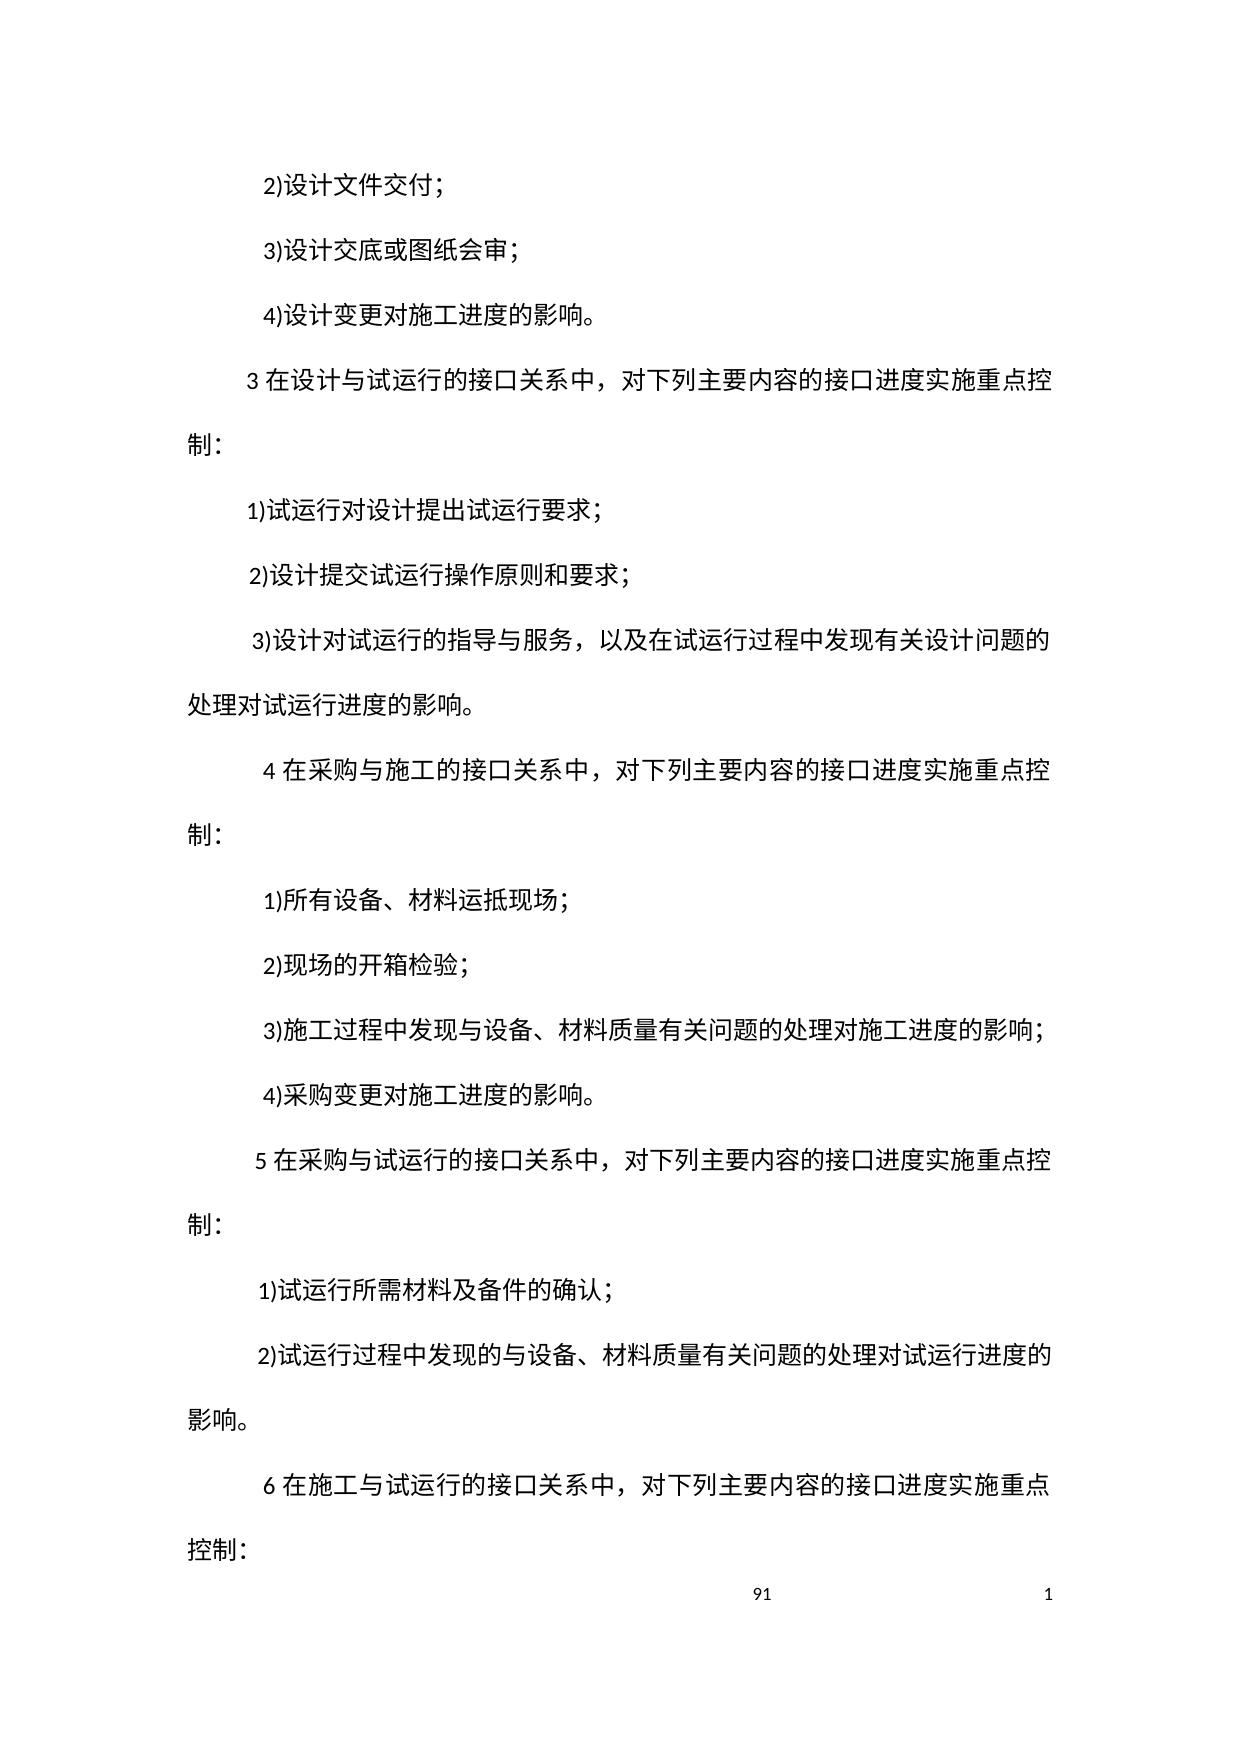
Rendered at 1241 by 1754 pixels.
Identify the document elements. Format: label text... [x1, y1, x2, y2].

list 5 在采购与试运行的接口关系中，对下列主要内容的接口进度实施重点控制： [187, 1126, 1053, 1256]
list 2)试运行过程中发现的与设备、材料质量有关问题的处理对试运行进度的影响。 [187, 1321, 1053, 1451]
list 1)试运行对设计提出试运行要求； [187, 476, 1053, 541]
list 1)试运行所需材料及备件的确认； [246, 1256, 1053, 1321]
list 2)设计文件交付； [246, 151, 1053, 216]
list 2)设计提交试运行操作原则和要求； [187, 541, 1053, 606]
list 3)设计对试运行的指导与服务，以及在试运行过程中发现有关设计问题的处理对试运行进度的影响。 [187, 606, 1053, 736]
list 4 在采购与施工的接口关系中，对下列主要内容的接口进度实施重点控制： [187, 736, 1053, 866]
list 1)所有设备、材料运抵现场； [187, 866, 1053, 931]
list 4)采购变更对施工进度的影响。 [187, 1061, 1053, 1126]
list 2)现场的开箱检验； [187, 931, 1053, 996]
list 3 在设计与试运行的接口关系中，对下列主要内容的接口进度实施重点控制： [187, 346, 1053, 476]
list 3)施工过程中发现与设备、材料质量有关问题的处理对施工进度的影响； [187, 996, 1053, 1061]
list 6 在施工与试运行的接口关系中，对下列主要内容的接口进度实施重点控制： [187, 1451, 1053, 1581]
list 3)设计交底或图纸会审； [246, 216, 1053, 281]
list 4)设计变更对施工进度的影响。 [246, 281, 1053, 346]
